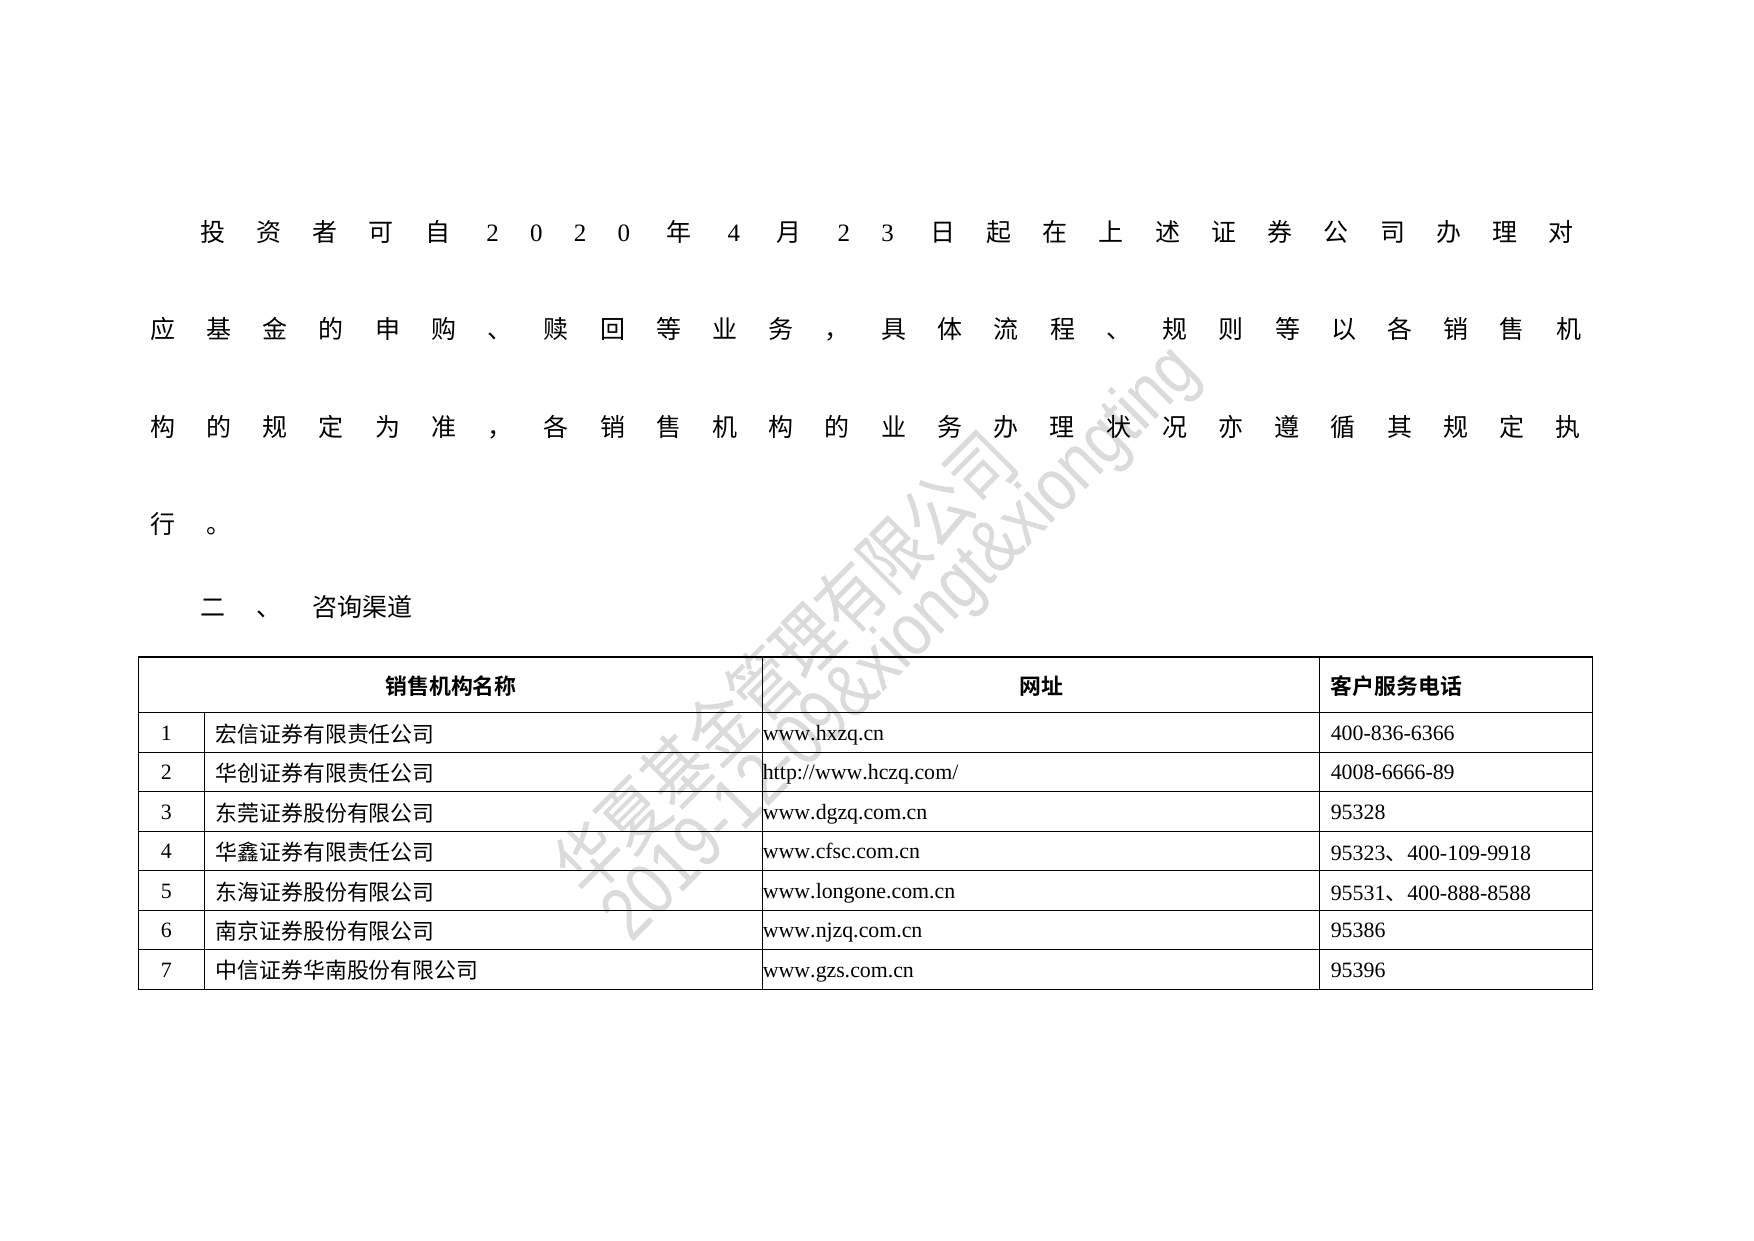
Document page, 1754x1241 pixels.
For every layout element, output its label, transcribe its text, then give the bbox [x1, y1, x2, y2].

table_cell www.hxzq.cn [763, 713, 1319, 752]
table_header 网址 [763, 658, 1319, 712]
table_cell 95323、400-109-9918 [1320, 832, 1592, 870]
table_cell 4 [139, 832, 204, 870]
table_cell 6 [139, 911, 204, 949]
table_cell 5 [139, 871, 204, 910]
table_cell www.dgzq.com.cn [763, 792, 1319, 831]
text 投资者可自2020年4月23日起在上述证券公司办理对应基金的申购、赎回等业务，具体流程、规则等以各销售机构的规定为准，各销售机构的业务办理状况亦遵循其规定执行。 [150, 198, 1604, 555]
table_cell 华鑫证券有限责任公司 [205, 832, 762, 870]
table_cell www.cfsc.com.cn [763, 832, 1319, 870]
text 二、咨询渠道 [150, 573, 1604, 638]
table_cell www.njzq.com.cn [763, 911, 1319, 949]
table_header 客户服务电话 [1320, 658, 1592, 712]
table_cell 95328 [1320, 792, 1592, 831]
table_cell 宏信证券有限责任公司 [205, 713, 762, 752]
table_cell 中信证券华南股份有限公司 [205, 950, 762, 989]
table_header 销售机构名称 [139, 658, 762, 712]
table_cell 95386 [1320, 911, 1592, 949]
table_cell 南京证券股份有限公司 [205, 911, 762, 949]
table_cell http://www.hczq.com/ [763, 753, 1319, 791]
table_cell 东莞证券股份有限公司 [205, 792, 762, 831]
table_cell 2 [139, 753, 204, 791]
table_cell 95396 [1320, 950, 1592, 989]
table_cell www.gzs.com.cn [763, 950, 1319, 989]
table_cell 95531、400-888-8588 [1320, 871, 1592, 910]
table_cell 华创证券有限责任公司 [205, 753, 762, 791]
table_cell 400-836-6366 [1320, 713, 1592, 752]
table_cell www.longone.com.cn [763, 871, 1319, 910]
table_cell 东海证券股份有限公司 [205, 871, 762, 910]
table_cell 7 [139, 950, 204, 989]
table_cell 4008-6666-89 [1320, 753, 1592, 791]
table_cell 1 [139, 713, 204, 752]
table_cell 3 [139, 792, 204, 831]
